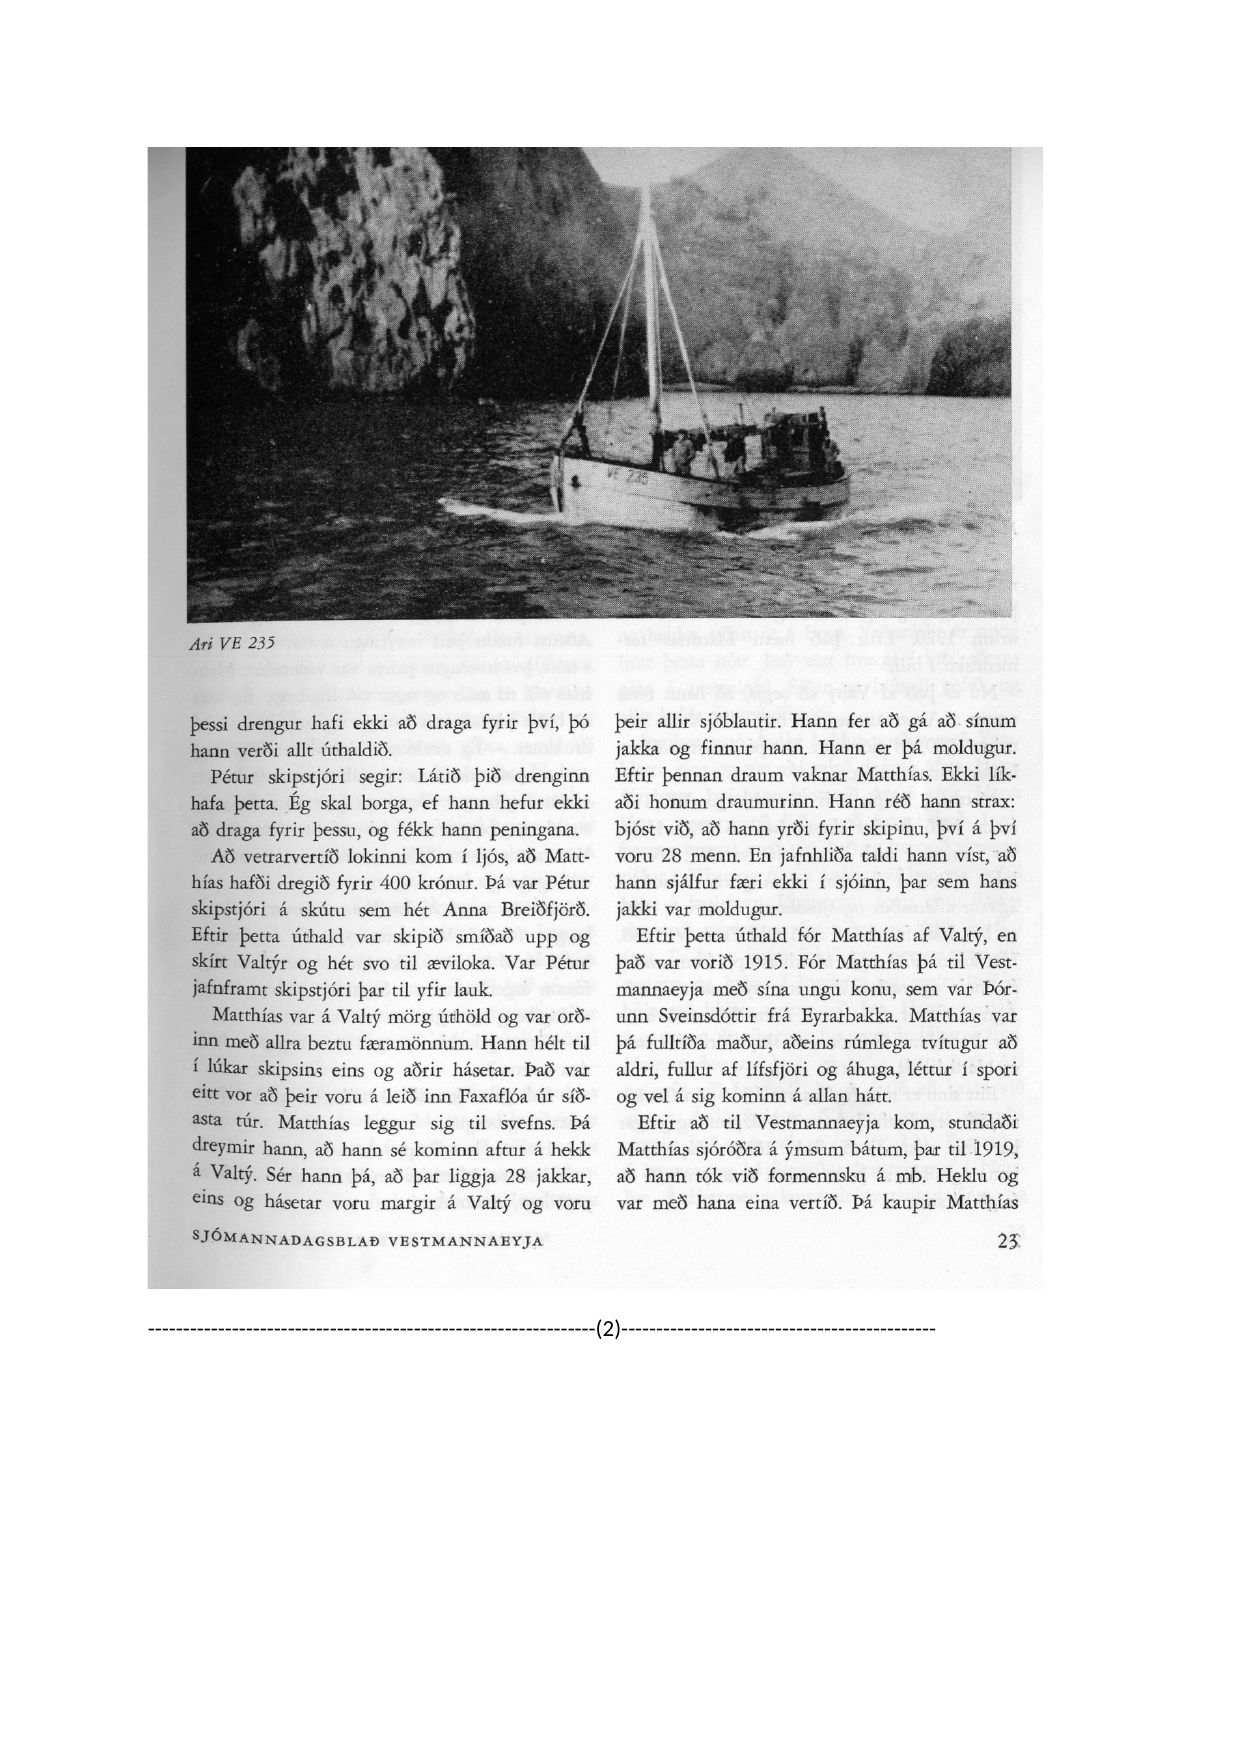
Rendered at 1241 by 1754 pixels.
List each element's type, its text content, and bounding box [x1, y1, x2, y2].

text ----------------------------------------------------------------(2)--------------------------------------------- [148, 1314, 1093, 1342]
picture [147, 147, 1044, 1289]
